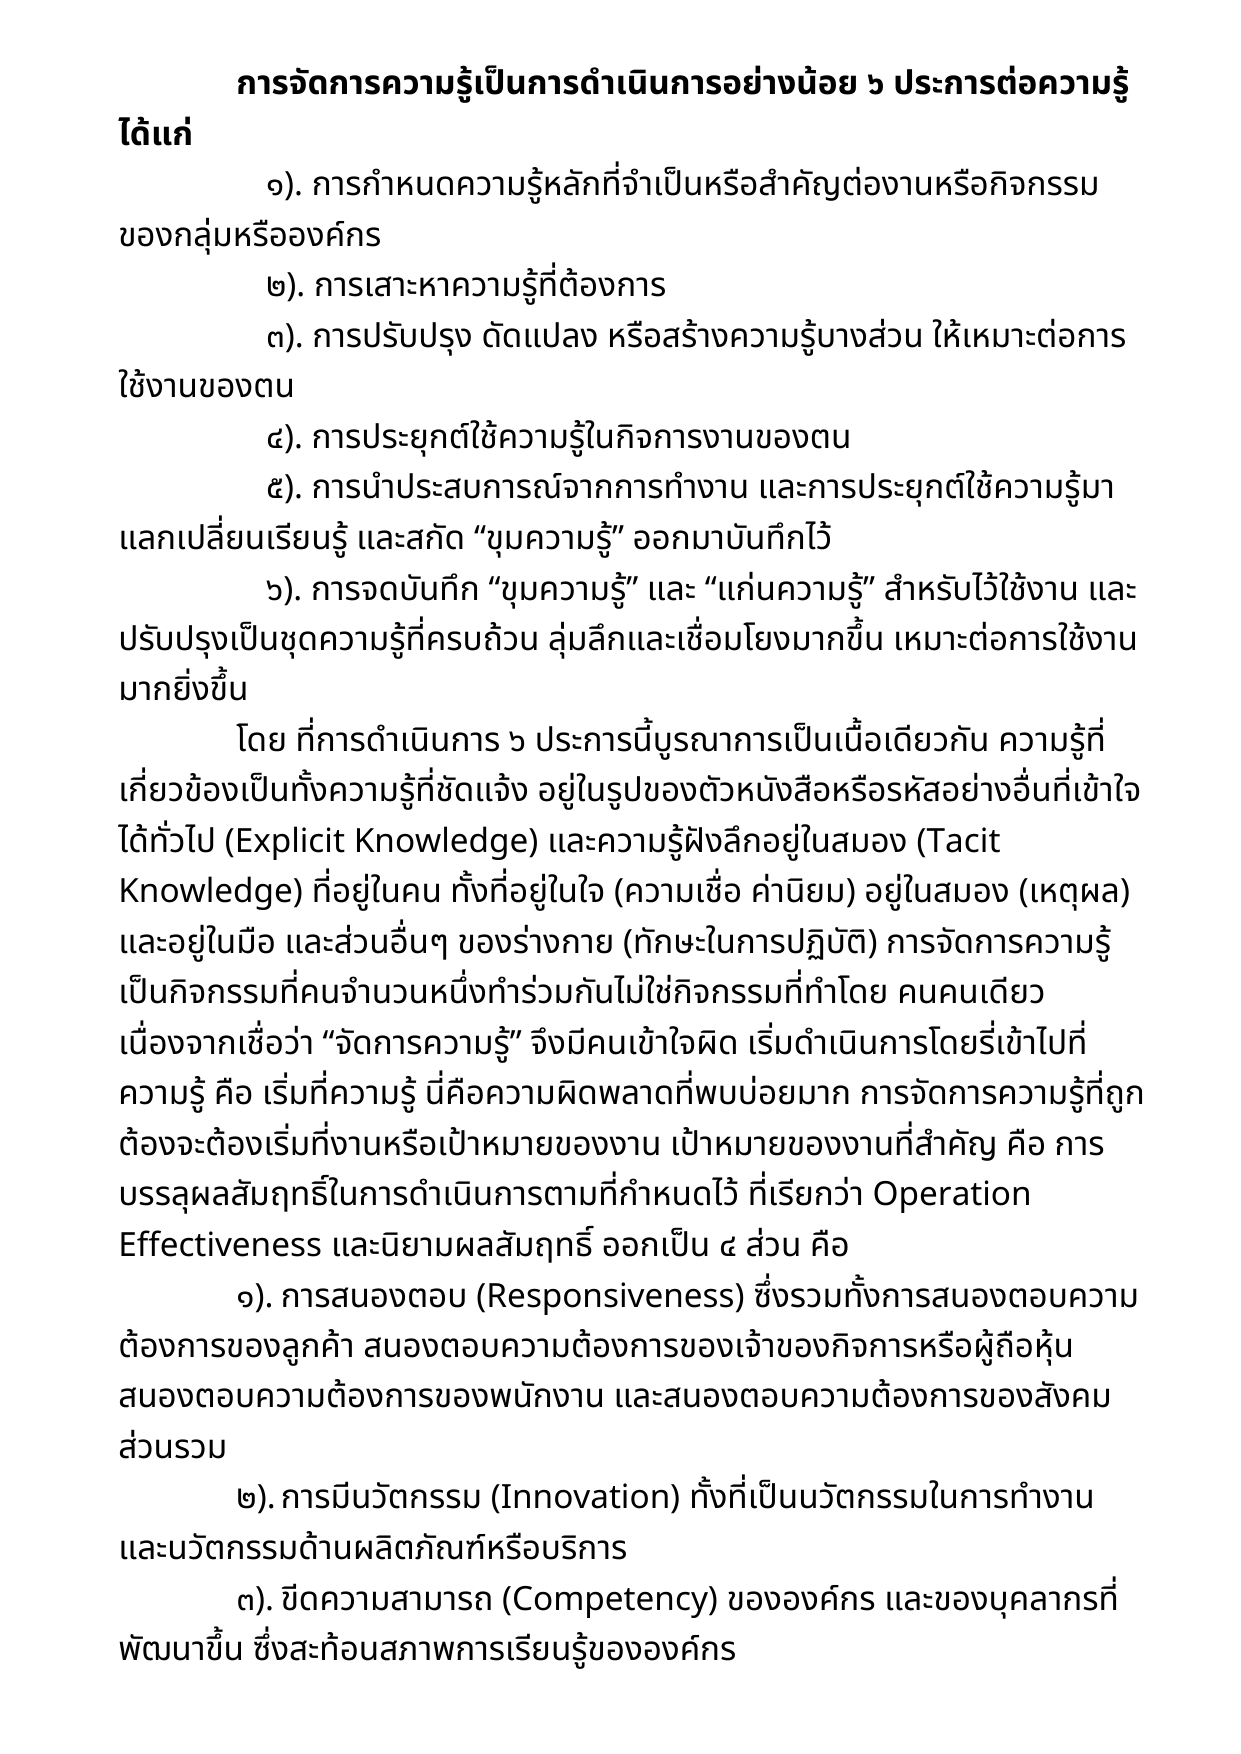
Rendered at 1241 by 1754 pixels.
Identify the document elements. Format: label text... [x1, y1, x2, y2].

text ๔). การประยุกต์ใช้ความรู้ในกิจการงานของตน [118, 413, 1152, 463]
text ๑). การกำหนดความรู้หลักที่จำเป็นหรือสำคัญต่องานหรือกิจกรรมของกลุ่มหรือองค์กร [118, 160, 1152, 261]
text ๑). การสนองตอบ (Responsiveness) ซึ่งรวมทั้งการสนองตอบความต้องการของลูกค้า สนองตอบความต้องการของเจ้าของกิจการหรือผู้ถือหุ้น สนองตอบความต้องการของพนักงาน และสนองตอบความต้องการของสังคมส่วนรวม [118, 1271, 1152, 1473]
text ๖). การจดบันทึก “ขุมความรู้” และ “แก่นความรู้” สำหรับไว้ใช้งาน และปรับปรุงเป็นชุดความรู้ที่ครบถ้วน ลุ่มลึกและเชื่อมโยงมากขึ้น เหมาะต่อการใช้งานมากยิ่งขึ้น [118, 564, 1152, 716]
text การจัดการความรู้เป็นการดำเนินการอย่างน้อย ๖ ประการต่อความรู้ ได้แก่ [118, 59, 1152, 160]
text ๓). ขีดความสามารถ (Competency) ขององค์กร และของบุคลากรที่พัฒนาขึ้น ซึ่งสะท้อนสภาพการเรียนรู้ขององค์กร [118, 1574, 1152, 1675]
text โดย ที่การดำเนินการ ๖ ประการนี้บูรณาการเป็นเนื้อเดียวกัน ความรู้ที่เกี่ยวข้องเป็นทั้งความรู้ที่ชัดแจ้ง อยู่ในรูปของตัวหนังสือหรือรหัสอย่างอื่นที่เข้าใจได้ทั่วไป (Explicit Knowledge) และความรู้ฝังลึกอยู่ในสมอง (Tacit Knowledge) ที่อยู่ในคน ทั้งที่อยู่ในใจ (ความเชื่อ ค่านิยม) อยู่ในสมอง (เหตุผล) และอยู่ในมือ และส่วนอื่นๆ ของร่างกาย (ทักษะในการปฏิบัติ) การจัดการความรู้เป็นกิจกรรมที่คนจำนวนหนึ่งทำร่วมกันไม่ใช่กิจกรรมที่ทำโดย คนคนเดียว เนื่องจากเชื่อว่า “จัดการความรู้” จึงมีคนเข้าใจผิด เริ่มดำเนินการโดยรี่เข้าไปที่ความรู้ คือ เริ่มที่ความรู้ นี่คือความผิดพลาดที่พบบ่อยมาก การจัดการความรู้ที่ถูกต้องจะต้องเริ่มที่งานหรือเป้าหมายของงาน เป้าหมายของงานที่สำคัญ คือ การบรรลุผลสัมฤทธิ์ในการดำเนินการตามที่กำหนดไว้ ที่เรียกว่า Operation Effectiveness และนิยามผลสัมฤทธิ์ ออกเป็น ๔ ส่วน คือ [118, 716, 1152, 1271]
text ๒). การเสาะหาความรู้ที่ต้องการ [118, 261, 1152, 312]
text ๒). การมีนวัตกรรม (Innovation) ทั้งที่เป็นนวัตกรรมในการทำงาน และนวัตกรรมด้านผลิตภัณฑ์หรือบริการ [118, 1473, 1152, 1574]
text ๕). การนำประสบการณ์จากการทำงาน และการประยุกต์ใช้ความรู้มาแลกเปลี่ยนเรียนรู้ และสกัด “ขุมความรู้” ออกมาบันทึกไว้ [118, 463, 1152, 564]
text ๓). การปรับปรุง ดัดแปลง หรือสร้างความรู้บางส่วน ให้เหมาะต่อการใช้งานของตน [118, 312, 1152, 413]
